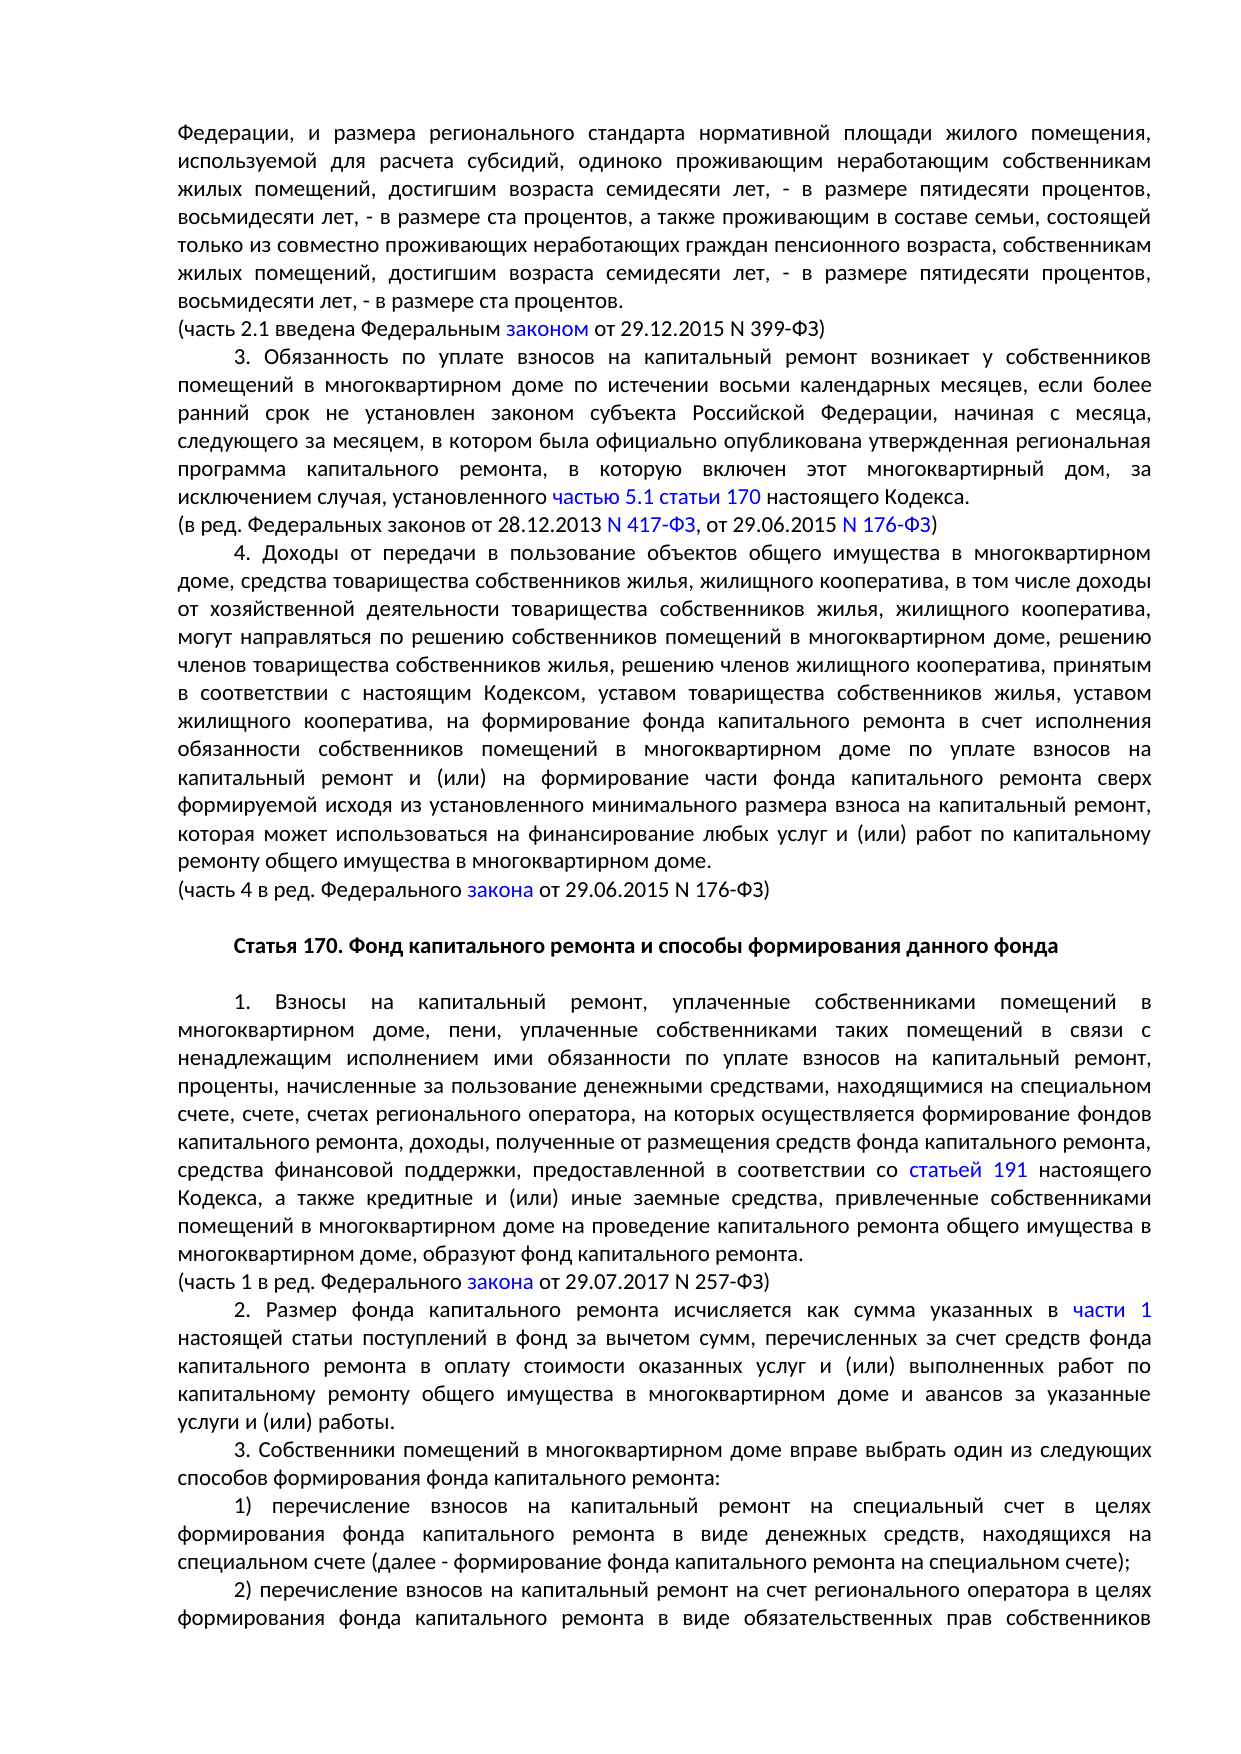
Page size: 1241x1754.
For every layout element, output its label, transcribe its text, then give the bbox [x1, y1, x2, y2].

text 4. Доходы от передачи в пользование объектов общего имущества в многоквартирном доме, средства товарищества собственников жилья, жилищного кооператива, в том числе доходы от хозяйственной деятельности товарищества собственников жилья, жилищного кооператива, могут направляться по решению собственников помещений в многоквартирном доме, решению членов товарищества собственников жилья, решению членов жилищного кооператива, принятым в соответствии с настоящим Кодексом, уставом товарищества собственников жилья, уставом жилищного кооператива, на формирование фонда капитального ремонта в счет исполнения обязанности собственников помещений в многоквартирном доме по уплате взносов на капитальный ремонт и (или) на формирование части фонда капитального ремонта сверх формируемой исходя из установленного минимального размера взноса на капитальный ремонт, которая может использоваться на финансирование любых услуг и (или) работ по капитальному ремонту общего имущества в многоквартирном доме. [177, 538, 1152, 875]
text (часть 4 в ред. Федерального закона от 29.06.2015 N 176-ФЗ) [177, 875, 1152, 903]
title Статья 170. Фонд капитального ремонта и способы формирования данного фонда [177, 931, 1152, 959]
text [177, 118, 1152, 314]
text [177, 1575, 1152, 1631]
text (часть 2.1 введена Федеральным законом от 29.12.2015 N 399-ФЗ) [177, 314, 1152, 342]
text 3. Собственники помещений в многоквартирном доме вправе выбрать один из следующих способов формирования фонда капитального ремонта: [177, 1435, 1152, 1491]
text 3. Обязанность по уплате взносов на капитальный ремонт возникает у собственников помещений в многоквартирном доме по истечении восьми календарных месяцев, если более ранний срок не установлен законом субъекта Российской Федерации, начиная с месяца, следующего за месяцем, в котором была официально опубликована утвержденная региональная программа капитального ремонта, в которую включен этот многоквартирный дом, за исключением случая, установленного частью 5.1 статьи 170 настоящего Кодекса. [177, 342, 1152, 510]
text (часть 1 в ред. Федерального закона от 29.07.2017 N 257-ФЗ) [177, 1267, 1152, 1295]
text 1. Взносы на капитальный ремонт, уплаченные собственниками помещений в многоквартирном доме, пени, уплаченные собственниками таких помещений в связи с ненадлежащим исполнением ими обязанности по уплате взносов на капитальный ремонт, проценты, начисленные за пользование денежными средствами, находящимися на специальном счете, счете, счетах регионального оператора, на которых осуществляется формирование фондов капитального ремонта, доходы, полученные от размещения средств фонда капитального ремонта, средства финансовой поддержки, предоставленной в соответствии со статьей 191 настоящего Кодекса, а также кредитные и (или) иные заемные средства, привлеченные собственниками помещений в многоквартирном доме на проведение капитального ремонта общего имущества в многоквартирном доме, образуют фонд капитального ремонта. [177, 987, 1152, 1267]
text 2. Размер фонда капитального ремонта исчисляется как сумма указанных в части 1 настоящей статьи поступлений в фонд за вычетом сумм, перечисленных за счет средств фонда капитального ремонта в оплату стоимости оказанных услуг и (или) выполненных работ по капитальному ремонту общего имущества в многоквартирном доме и авансов за указанные услуги и (или) работы. [177, 1295, 1152, 1435]
text (в ред. Федеральных законов от 28.12.2013 N 417-ФЗ, от 29.06.2015 N 176-ФЗ) [177, 510, 1152, 538]
text 1) перечисление взносов на капитальный ремонт на специальный счет в целях формирования фонда капитального ремонта в виде денежных средств, находящихся на специальном счете (далее - формирование фонда капитального ремонта на специальном счете); [177, 1491, 1152, 1575]
